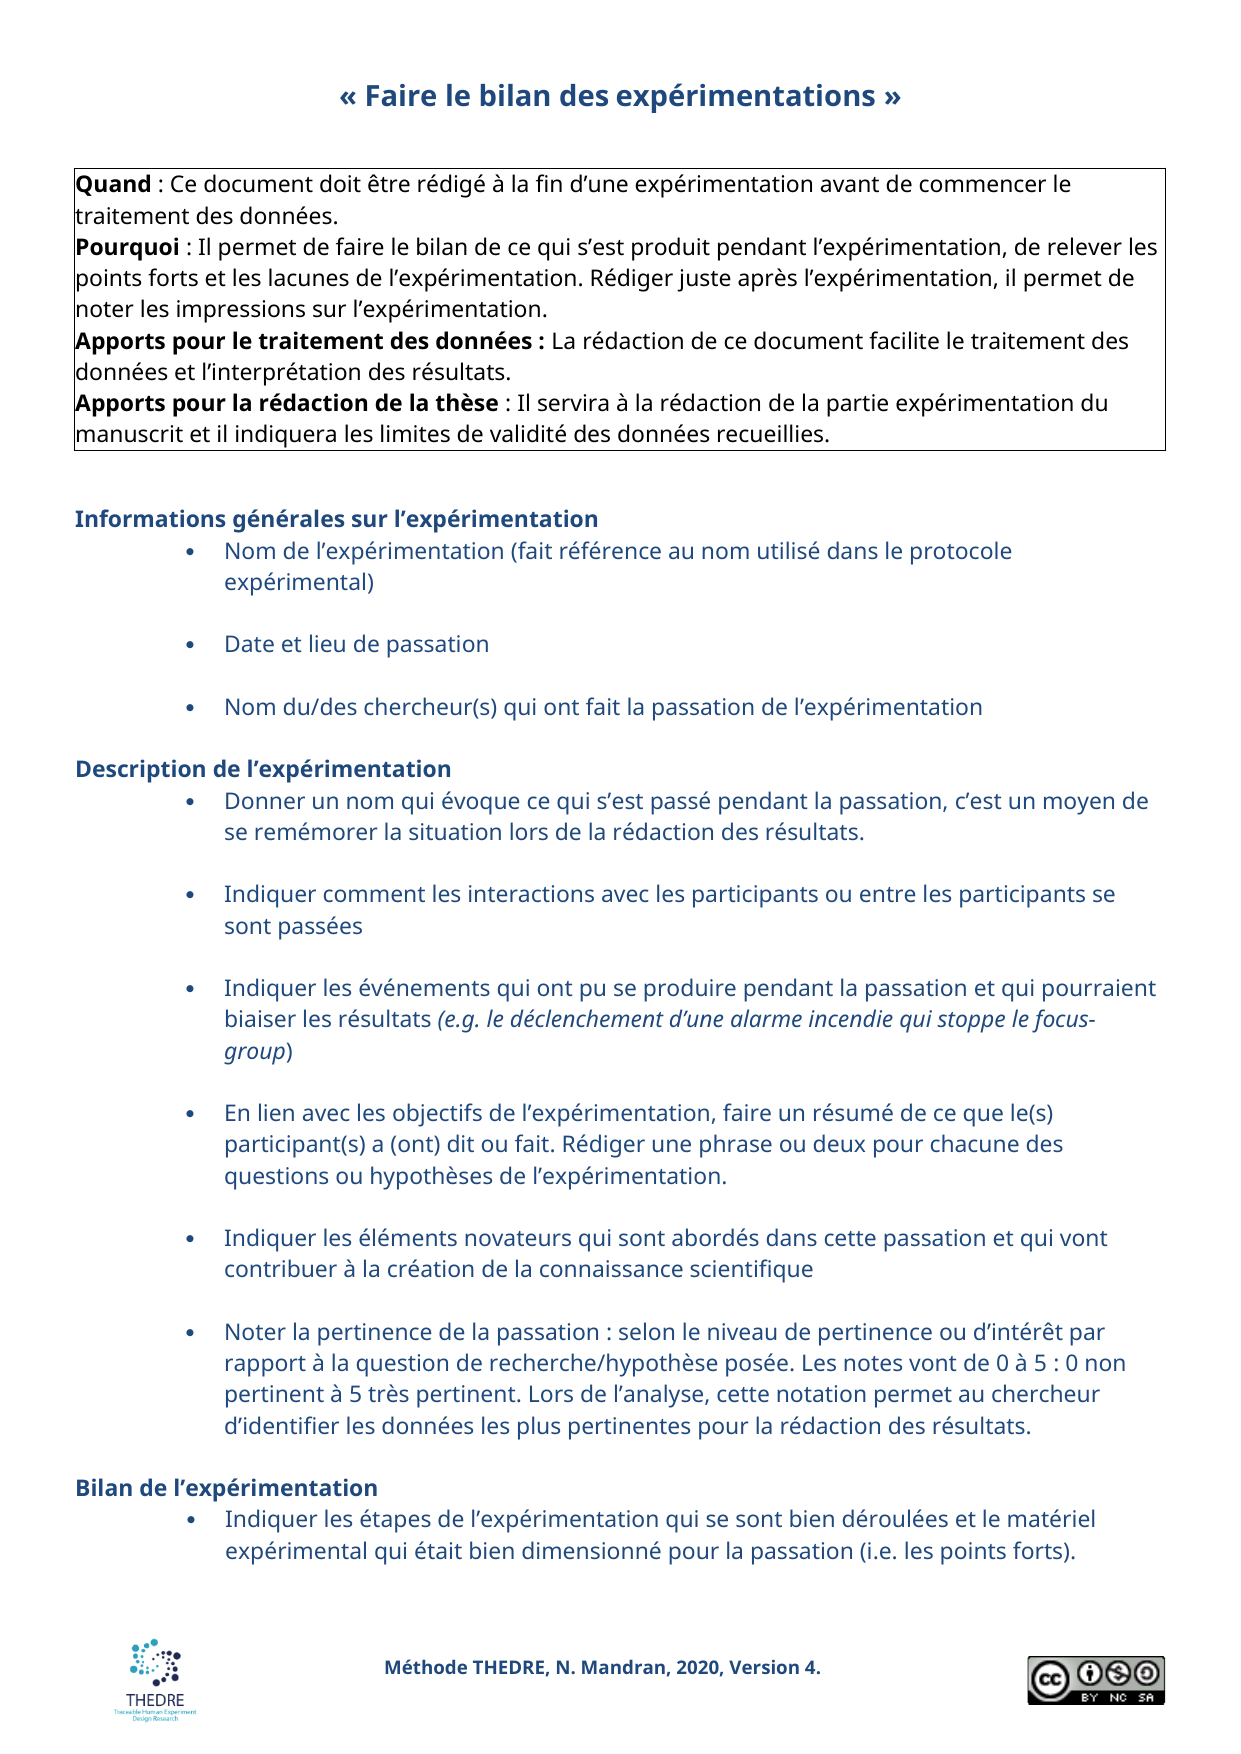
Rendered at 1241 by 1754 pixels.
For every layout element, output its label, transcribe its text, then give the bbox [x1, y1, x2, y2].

text Quand : Ce document doit être rédigé à la fin d’une expérimentation avant de commencer le traitement des données. [75, 169, 1165, 231]
text « Faire le bilan des expérimentations » [75, 75, 1165, 115]
list Indiquer comment les interactions avec les participants ou entre les participants se sont passées [186, 878, 1165, 941]
list Indiquer les éléments novateurs qui sont abordés dans cette passation et qui vont contribuer à la création de la connaissance scientifique [186, 1222, 1165, 1285]
list Nom du/des chercheur(s) qui ont fait la passation de l’expérimentation [186, 691, 1165, 722]
list Nom de l’expérimentation (fait référence au nom utilisé dans le protocole expérimental) [186, 535, 1165, 597]
text Bilan de l’expérimentation [75, 1472, 1165, 1503]
text Description de l’expérimentation [75, 753, 1165, 785]
text Pourquoi : Il permet de faire le bilan de ce qui s’est produit pendant l’expérimentation, de relever les points forts et les lacunes de l’expérimentation. Rédiger juste après l’expérimentation, il permet de noter les impressions sur l’expérimentation. [75, 231, 1165, 325]
picture [1027, 1656, 1166, 1705]
text Informations générales sur l’expérimentation [75, 503, 1165, 535]
list En lien avec les objectifs de l’expérimentation, faire un résumé de ce que le(s) participant(s) a (ont) dit ou fait. Rédiger une phrase ou deux pour chacune des questions ou hypothèses de l’expérimentation. [186, 1097, 1165, 1191]
list Donner un nom qui évoque ce qui s’est passé pendant la passation, c’est un moyen de se remémorer la situation lors de la rédaction des résultats. [186, 785, 1165, 847]
list Date et lieu de passation [186, 628, 1165, 660]
list Indiquer les événements qui ont pu se produire pendant la passation et qui pourraient biaiser les résultats (e.g. le déclenchement d’une alarme incendie qui stoppe le focus-group) [186, 972, 1165, 1066]
list Noter la pertinence de la passation : selon le niveau de pertinence ou d’intérêt par rapport à la question de recherche/hypothèse posée. Les notes vont de 0 à 5 : 0 non pertinent à 5 très pertinent. Lors de l’analyse, cette notation permet au chercheur d’identifier les données les plus pertinentes pour la rédaction des résultats. [186, 1316, 1165, 1441]
list Indiquer les étapes de l’expérimentation qui se sont bien déroulées et le matériel expérimental qui était bien dimensionné pour la passation (i.e. les points forts). [187, 1503, 1165, 1566]
text Apports pour la rédaction de la thèse : Il servira à la rédaction de la partie expérimentation du manuscrit et il indiquera les limites de validité des données recueillies. [75, 386, 1165, 450]
text Apports pour le traitement des données : La rédaction de ce document facilite le traitement des données et l’interprétation des résultats. [75, 325, 1165, 386]
picture [109, 1636, 203, 1729]
